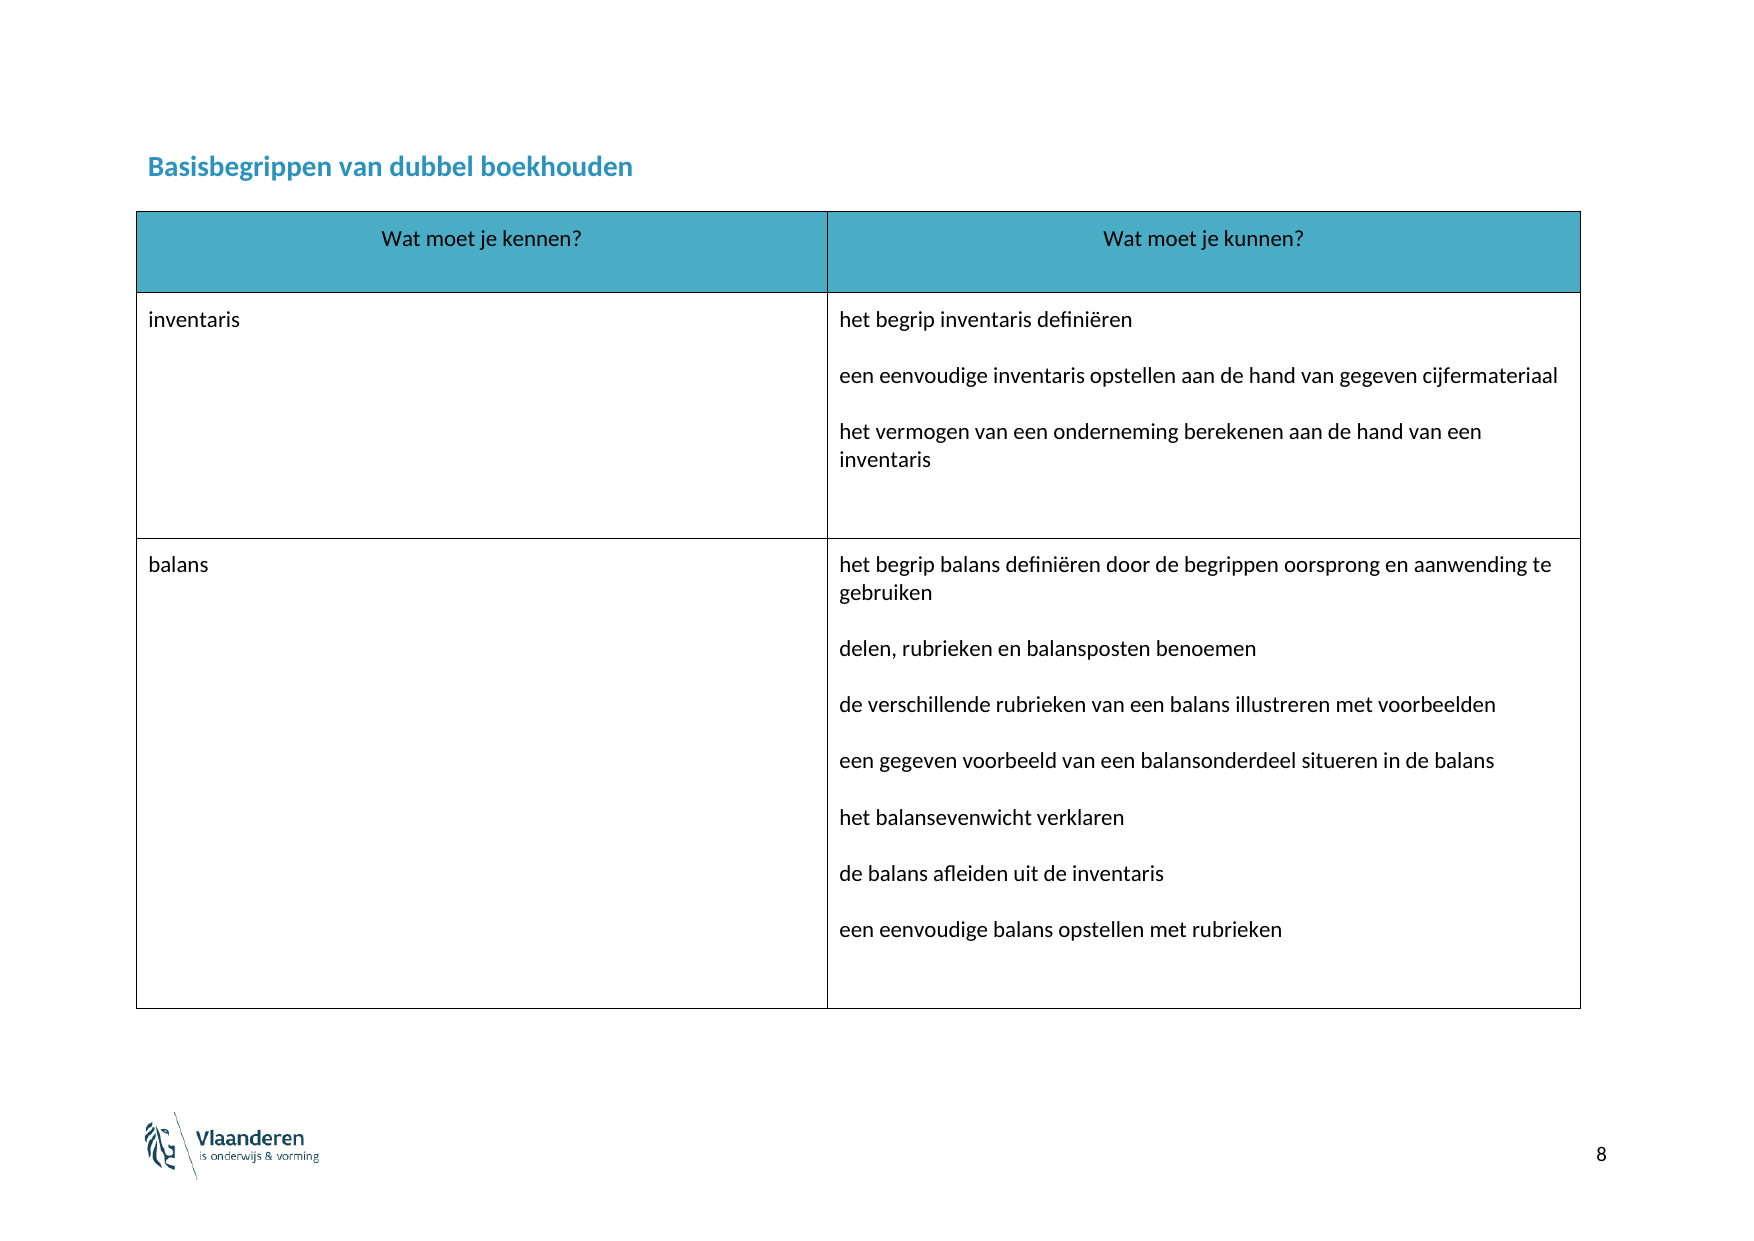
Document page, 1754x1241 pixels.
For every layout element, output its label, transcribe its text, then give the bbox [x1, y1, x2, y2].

table_cell inventaris [137, 293, 827, 538]
table_header Wat moet je kennen? [137, 212, 827, 292]
table_cell het begrip balans definiëren door de begrippen oorsprong en aanwending te gebruiken delen, rubrieken en balansposten benoemen de verschillende rubrieken van een balans illustreren met voorbeelden een gegeven voorbeeld van een balansonderdeel situeren in de balans het balansevenwicht verklaren de balans afleiden uit de inventaris een eenvoudige balans opstellen met rubrieken [828, 539, 1580, 1007]
text Basisbegrippen van dubbel boekhouden [148, 148, 1606, 183]
table_header Wat moet je kunnen? [828, 212, 1580, 292]
picture [144, 1112, 327, 1180]
table_cell het begrip inventaris definiëren een eenvoudige inventaris opstellen aan de hand van gegeven cijfermateriaal het vermogen van een onderneming berekenen aan de hand van een inventaris [828, 293, 1580, 538]
table_cell balans [137, 539, 827, 1007]
